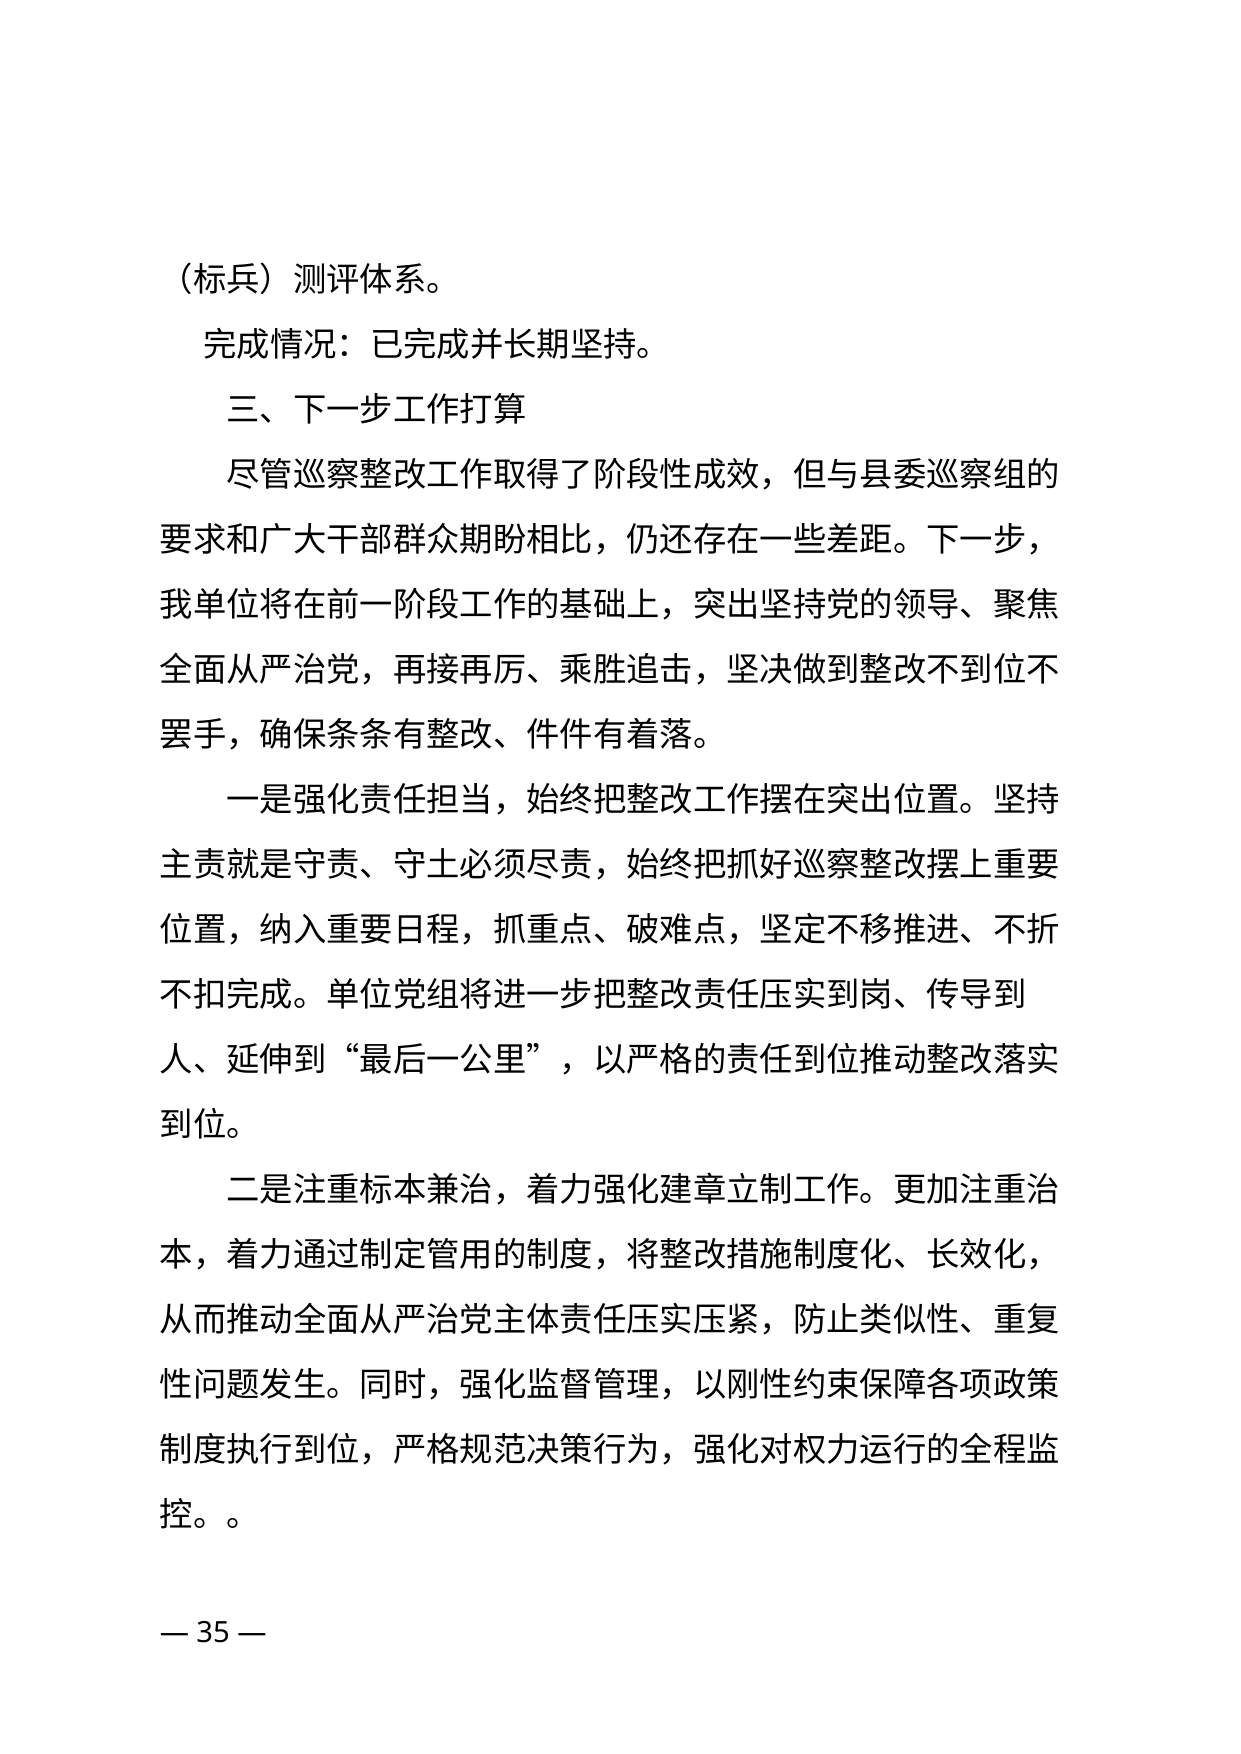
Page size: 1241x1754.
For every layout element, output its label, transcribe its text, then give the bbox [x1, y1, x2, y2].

text 二是注重标本兼治，着力强化建章立制工作。更加注重治本，着力通过制定管用的制度，将整改措施制度化、长效化，从而推动全面从严治党主体责任压实压紧，防止类似性、重复性问题发生。同时，强化监督管理，以刚性约束保障各项政策制度执行到位，严格规范决策行为，强化对权力运行的全程监控。。 [159, 1155, 1081, 1545]
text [159, 245, 1081, 310]
text 一是强化责任担当，始终把整改工作摆在突出位置。坚持主责就是守责、守土必须尽责，始终把抓好巡察整改摆上重要位置，纳入重要日程，抓重点、破难点，坚定不移推进、不折不扣完成。单位党组将进一步把整改责任压实到岗、传导到人、延伸到“最后一公里”，以严格的责任到位推动整改落实到位。 [159, 765, 1081, 1155]
text 尽管巡察整改工作取得了阶段性成效，但与县委巡察组的要求和广大干部群众期盼相比，仍还存在一些差距。下一步，我单位将在前一阶段工作的基础上，突出坚持党的领导、聚焦全面从严治党，再接再厉、乘胜追击，坚决做到整改不到位不罢手，确保条条有整改、件件有着落。 [159, 440, 1081, 765]
list 三、下一步工作打算 [159, 375, 1081, 440]
text 完成情况：已完成并长期坚持。 [159, 310, 1081, 375]
